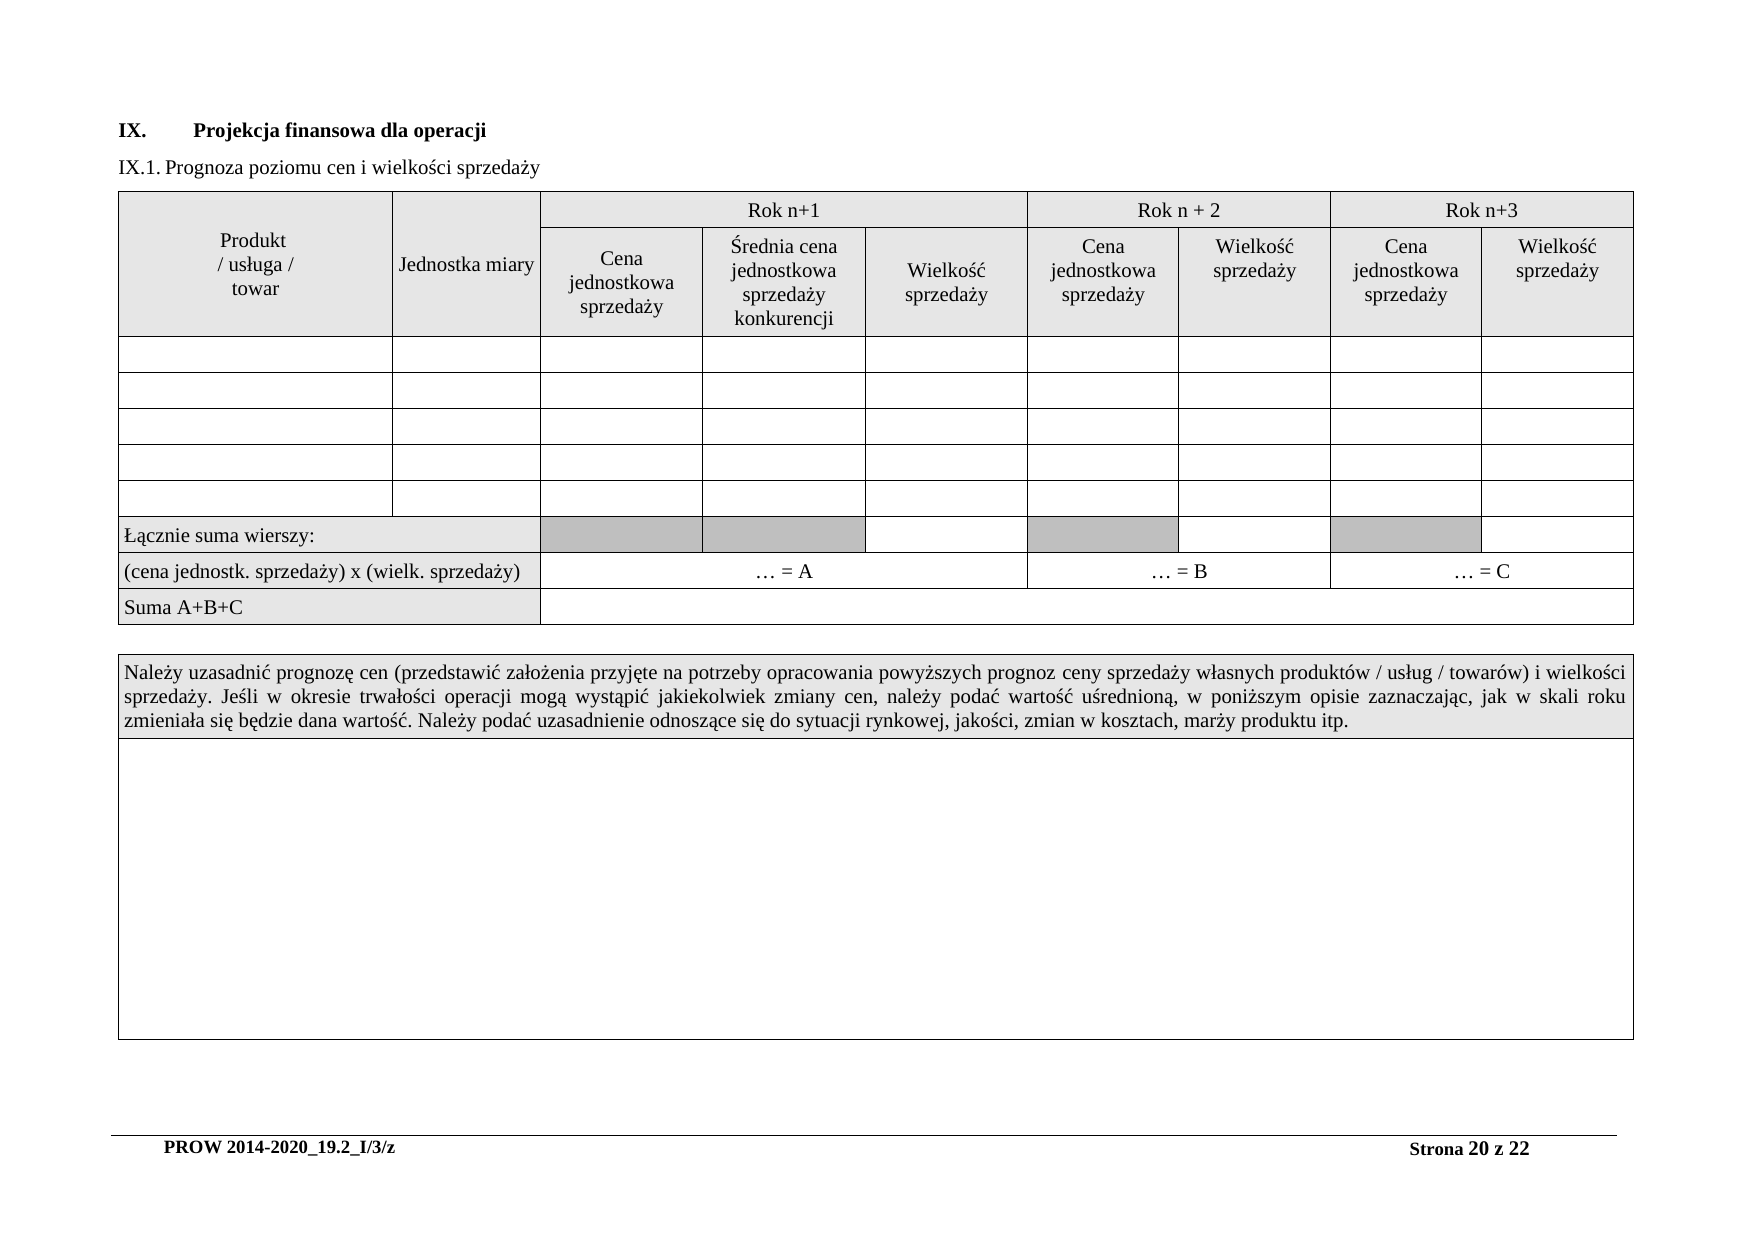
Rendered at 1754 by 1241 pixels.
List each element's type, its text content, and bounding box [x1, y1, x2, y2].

table_header Rok n+1 [541, 192, 1027, 227]
table_cell [866, 409, 1027, 444]
table_cell [541, 409, 702, 444]
table_cell [1179, 481, 1330, 516]
table_cell [541, 517, 702, 552]
table_cell [1482, 481, 1633, 516]
table_cell [1482, 409, 1633, 444]
table_cell [1482, 337, 1633, 372]
table_cell [866, 517, 1027, 552]
table_cell [1028, 337, 1178, 372]
table_cell [1331, 481, 1481, 516]
table_cell [393, 409, 540, 444]
table_cell Cena jednostkowa sprzedaży [541, 228, 702, 336]
table_header Produkt / usługa / towar [119, 192, 392, 336]
table_cell [119, 445, 392, 480]
table_cell [1331, 337, 1481, 372]
table_cell [119, 337, 392, 372]
table_cell [119, 739, 1633, 1039]
table_cell [866, 337, 1027, 372]
table_cell [866, 445, 1027, 480]
subtitle Projekcja finansowa dla operacji [118, 118, 1636, 142]
table_cell [1482, 517, 1633, 552]
table_cell [393, 481, 540, 516]
table_cell Cena jednostkowa sprzedaży [1028, 228, 1178, 336]
table_cell [1179, 409, 1330, 444]
table_header Należy uzasadnić prognozę cen (przedstawić założenia przyjęte na potrzeby opracowania powyższych prognoz ceny sprzedaży własnych produktów / usług / towarów) i wielkości sprzedaży. Jeśli w okresie trwałości operacji mogą wystąpić jakiekolwiek zmiany cen, należy podać wartość uśrednioną, w poniższym opisie zaznaczając, jak w skali roku zmieniała się będzie dana wartość. Należy podać uzasadnienie odnoszące się do sytuacji rynkowej, jakości, zmian w kosztach, marży produktu itp. [119, 655, 1633, 738]
table_cell [1028, 373, 1178, 408]
table_cell [1482, 373, 1633, 408]
table_cell [703, 445, 865, 480]
table_cell [393, 373, 540, 408]
table_cell [703, 373, 865, 408]
table_header Rok n+3 [1331, 192, 1633, 227]
table_cell [541, 445, 702, 480]
table_cell [703, 517, 865, 552]
table_cell Średnia cena jednostkowa sprzedaży konkurencji [703, 228, 865, 336]
table_cell [703, 409, 865, 444]
table_cell [1331, 409, 1481, 444]
table_cell [393, 337, 540, 372]
table_cell [866, 373, 1027, 408]
table_cell [541, 373, 702, 408]
table_cell [119, 373, 392, 408]
table_cell [1179, 337, 1330, 372]
table_cell [541, 481, 702, 516]
table_cell [1331, 517, 1481, 552]
table_cell (cena jednostk. sprzedaży) x (wielk. sprzedaży) [119, 553, 540, 588]
table_cell Wielkość sprzedaży [1179, 228, 1330, 336]
table_cell [1179, 517, 1330, 552]
table_cell [541, 589, 1633, 624]
table_cell … = B [1028, 553, 1330, 588]
table_cell Łącznie suma wierszy: [119, 517, 540, 552]
table_cell [1028, 481, 1178, 516]
table_cell … = A [541, 553, 1027, 588]
table_header Rok n + 2 [1028, 192, 1330, 227]
table_cell [1331, 373, 1481, 408]
table_cell [393, 445, 540, 480]
table_cell … = C [1331, 553, 1633, 588]
table_cell [119, 481, 392, 516]
table_cell Wielkość sprzedaży [866, 228, 1027, 336]
subtitle Prognoza poziomu cen i wielkości sprzedaży [118, 155, 1636, 179]
table_cell [541, 337, 702, 372]
table_cell [119, 409, 392, 444]
table_cell Suma A+B+C [119, 589, 540, 624]
table_cell [1179, 373, 1330, 408]
table_cell [866, 481, 1027, 516]
table_cell Wielkość sprzedaży [1482, 228, 1633, 336]
table_header Jednostka miary [393, 192, 540, 336]
table_cell [1331, 445, 1481, 480]
table_cell [703, 337, 865, 372]
table_cell [1028, 445, 1178, 480]
table_cell [1482, 445, 1633, 480]
table_cell [1179, 445, 1330, 480]
table_cell Cena jednostkowa sprzedaży [1331, 228, 1481, 336]
table_cell [703, 481, 865, 516]
table_cell [1028, 517, 1178, 552]
table_cell [1028, 409, 1178, 444]
